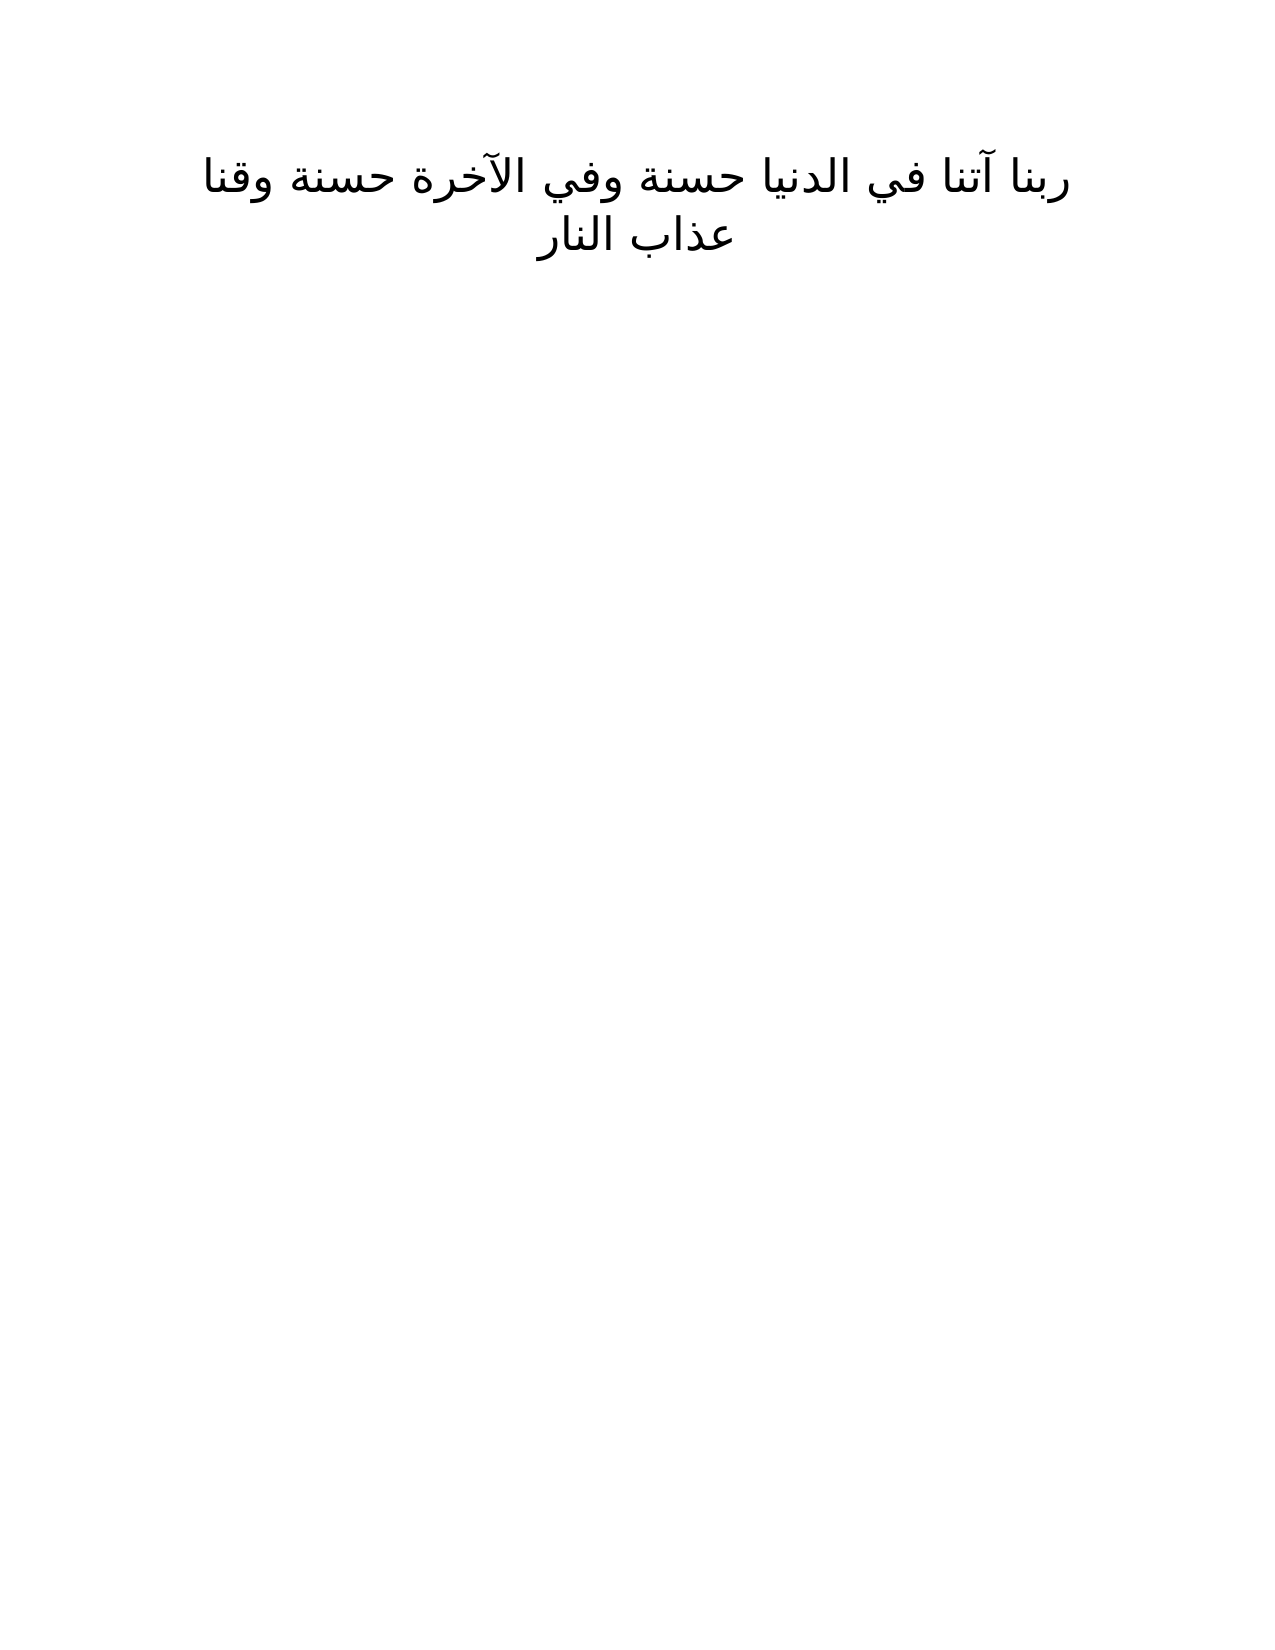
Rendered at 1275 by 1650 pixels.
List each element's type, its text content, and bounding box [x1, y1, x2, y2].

text ربنا آتنا في الدنيا حسنة وفي الآخرة حسنة وقنا عذاب النار [150, 150, 1125, 261]
